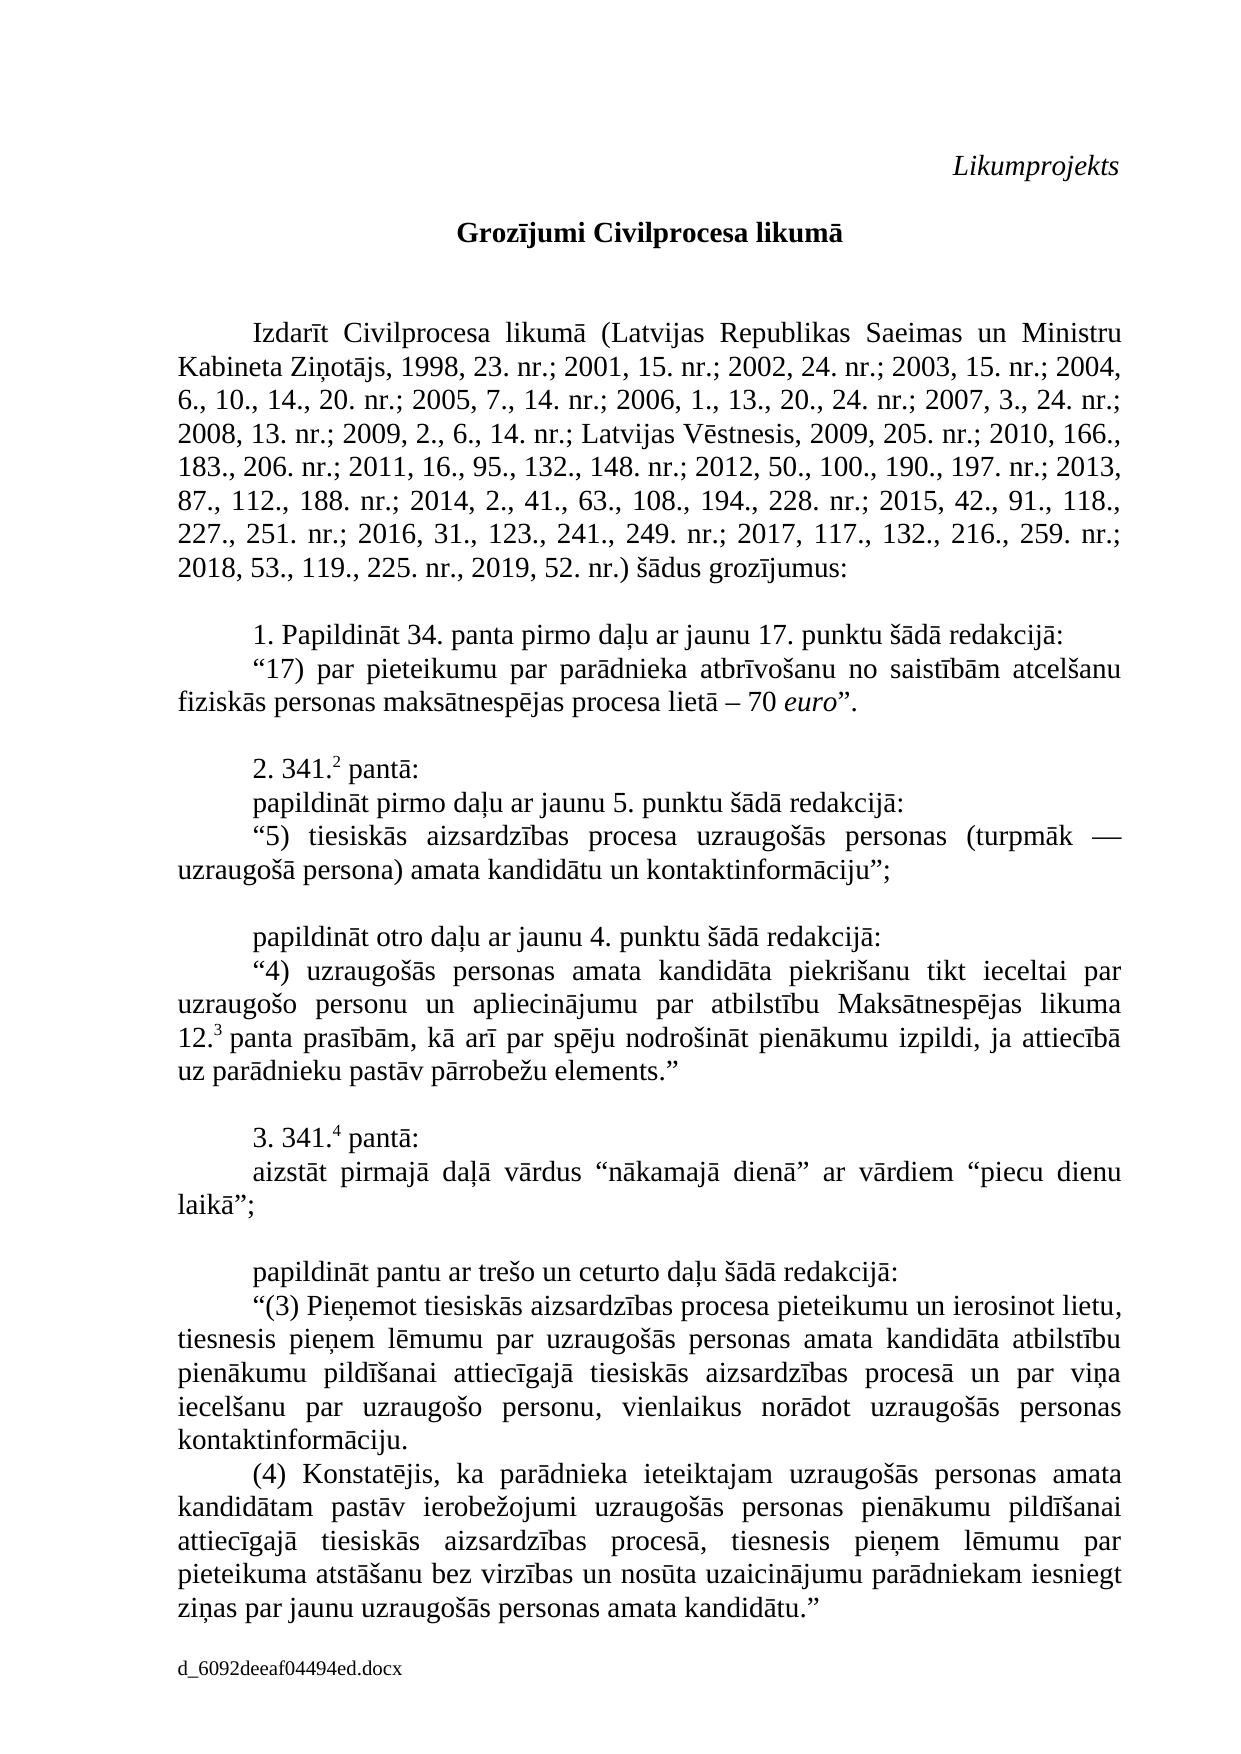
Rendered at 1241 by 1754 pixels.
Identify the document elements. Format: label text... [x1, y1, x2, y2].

text 1. Papildināt 34. panta pirmo daļu ar jaunu 17. punktu šādā redakcijā: [177, 617, 1122, 651]
text aizstāt pirmajā daļā vārdus “nākamajā dienā” ar vārdiem “piecu dienu laikā”; [177, 1154, 1122, 1221]
text Izdarīt Civilprocesa likumā (Latvijas Republikas Saeimas un Ministru Kabineta Ziņotājs, 1998, 23. nr.; 2001, 15. nr.; 2002, 24. nr.; 2003, 15. nr.; 2004, 6., 10., 14., 20. nr.; 2005, 7., 14. nr.; 2006, 1., 13., 20., 24. nr.; 2007, 3., 24. nr.; 2008, 13. nr.; 2009, 2., 6., 14. nr.; Latvijas Vēstnesis, 2009, 205. nr.; 2010, 166., 183., 206. nr.; 2011, 16., 95., 132., 148. nr.; 2012, 50., 100., 190., 197. nr.; 2013, 87., 112., 188. nr.; 2014, 2., 41., 63., 108., 194., 228. nr.; 2015, 42., 91., 118., 227., 251. nr.; 2016, 31., 123., 241., 249. nr.; 2017, 117., 132., 216., 259. nr.; 2018, 53., 119., 225. nr., 2019, 52. nr.) šādus grozījumus: [177, 315, 1122, 584]
text “(3) Pieņemot tiesiskās aizsardzības procesa pieteikumu un ierosinot lietu, tiesnesis pieņem lēmumu par uzraugošās personas amata kandidāta atbilstību pienākumu pildīšanai attiecīgajā tiesiskās aizsardzības procesā un par viņa iecelšanu par uzraugošo personu, vienlaikus norādot uzraugošās personas kontaktinformāciju. [177, 1288, 1122, 1456]
text “4) uzraugošās personas amata kandidāta piekrišanu tikt ieceltai par uzraugošo personu un apliecinājumu par atbilstību Maksātnespējas likuma 12.3 panta prasībām, kā arī par spēju nodrošināt pienākumu izpildi, ja attiecībā uz parādnieku pastāv pārrobežu elements.” [177, 953, 1122, 1087]
text papildināt pirmo daļu ar jaunu 5. punktu šādā redakcijā: [177, 785, 1122, 818]
text Grozījumi Civilprocesa likumā [177, 215, 1122, 248]
text “5) tiesiskās aizsardzības procesa uzraugošās personas (turpmāk — uzraugošā persona) amata kandidātu un kontaktinformāciju”; [177, 818, 1122, 886]
text (4) Konstatējis, ka parādnieka ieteiktajam uzraugošās personas amata kandidātam pastāv ierobežojumi uzraugošās personas pienākumu pildīšanai attiecīgajā tiesiskās aizsardzības procesā, tiesnesis pieņem lēmumu par pieteikuma atstāšanu bez virzības un nosūta uzaicinājumu parādniekam iesniegt ziņas par jaunu uzraugošās personas amata kandidātu.” [177, 1456, 1122, 1623]
text 3. 341.4 pantā: [177, 1120, 1122, 1154]
text Likumprojekts [177, 148, 1122, 181]
text “17) par pieteikumu par parādnieka atbrīvošanu no saistībām atcelšanu fiziskās personas maksātnespējas procesa lietā – 70 euro”. [177, 651, 1122, 718]
text papildināt pantu ar trešo un ceturto daļu šādā redakcijā: [177, 1254, 1122, 1288]
text papildināt otro daļu ar jaunu 4. punktu šādā redakcijā: [177, 919, 1122, 953]
text 2. 341.2 pantā: [177, 751, 1122, 785]
